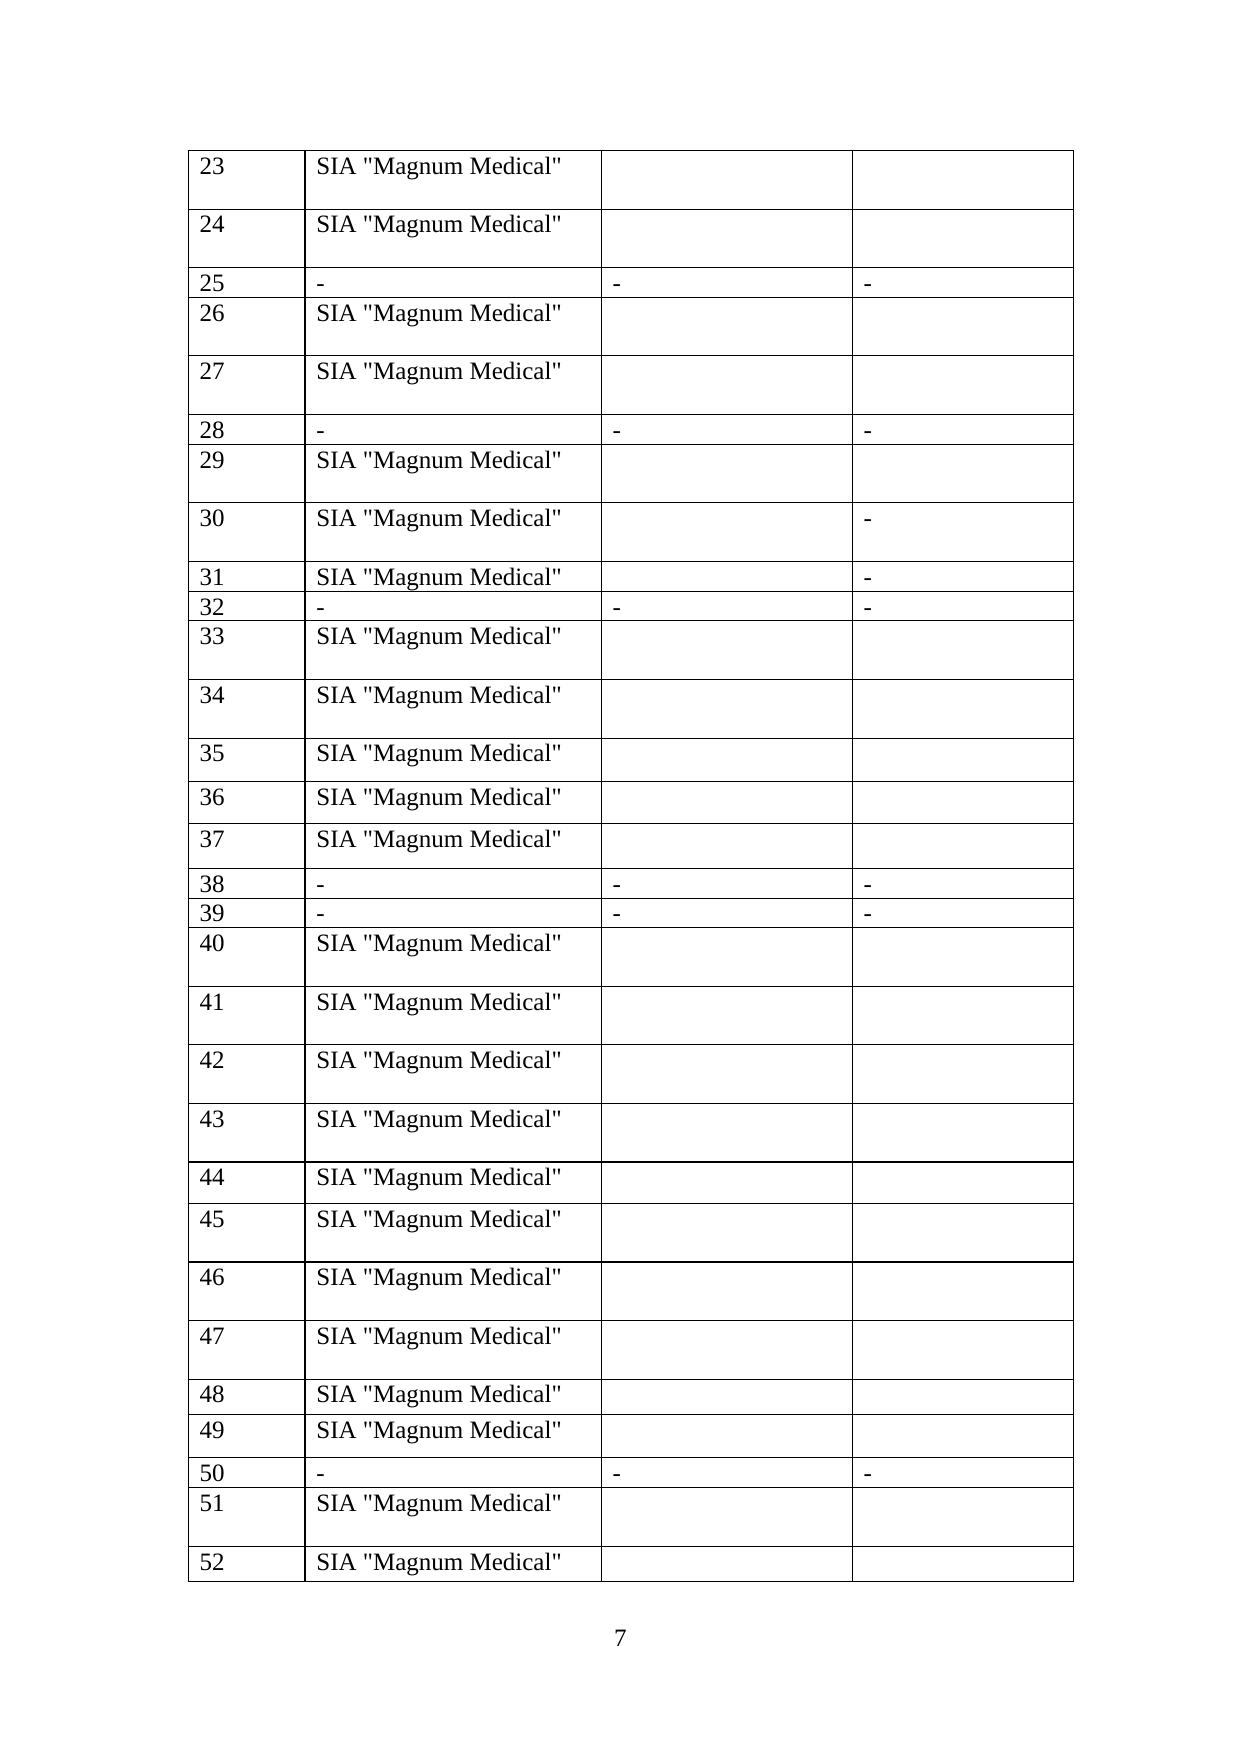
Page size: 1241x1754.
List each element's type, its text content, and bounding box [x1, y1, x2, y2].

table_cell [853, 621, 1073, 679]
table_cell 50 [189, 1458, 304, 1487]
table_cell [853, 1321, 1073, 1378]
table_cell [853, 1104, 1073, 1161]
table_cell [602, 1380, 852, 1414]
table_cell SIA "Magnum Medical" [306, 298, 601, 355]
table_cell 52 [189, 1547, 304, 1581]
table_cell 36 [189, 782, 304, 823]
table_cell [602, 503, 852, 561]
table_cell 29 [189, 445, 304, 502]
table_cell SIA "Magnum Medical" [306, 739, 601, 781]
table_cell 51 [189, 1488, 304, 1546]
table_cell [853, 1488, 1073, 1546]
table_cell - [306, 592, 601, 620]
table_cell 42 [189, 1045, 304, 1103]
table_cell 27 [189, 356, 304, 414]
table_cell [602, 739, 852, 781]
table_cell 38 [189, 869, 304, 897]
table_cell 43 [189, 1104, 304, 1161]
table_cell [602, 298, 852, 355]
table_cell [853, 1415, 1073, 1457]
table_cell [602, 782, 852, 823]
table_cell [602, 210, 852, 267]
table_cell [602, 1263, 852, 1320]
table_cell SIA "Magnum Medical" [306, 782, 601, 823]
table_cell - [602, 415, 852, 444]
table_cell [853, 824, 1073, 868]
table_cell [602, 1163, 852, 1203]
table_cell [853, 445, 1073, 502]
table_cell [853, 210, 1073, 267]
table_cell [602, 824, 852, 868]
table_cell SIA "Magnum Medical" [306, 987, 601, 1044]
table_cell [602, 1045, 852, 1103]
table_cell [602, 1104, 852, 1161]
table_cell SIA "Magnum Medical" [306, 680, 601, 737]
table_cell SIA "Magnum Medical" [306, 1104, 601, 1161]
table_cell 34 [189, 680, 304, 737]
table_cell 26 [189, 298, 304, 355]
table_cell SIA "Magnum Medical" [306, 1163, 601, 1203]
table_cell [853, 1380, 1073, 1414]
table_cell 40 [189, 928, 304, 986]
table_cell - [853, 899, 1073, 927]
table_cell [602, 1415, 852, 1457]
table_cell [602, 1321, 852, 1378]
table_cell 45 [189, 1204, 304, 1261]
table_cell [853, 1547, 1073, 1581]
table_cell [853, 298, 1073, 355]
table_cell 24 [189, 210, 304, 267]
table_cell 46 [189, 1263, 304, 1320]
table_cell - [306, 1458, 601, 1487]
table_cell [602, 680, 852, 737]
table_cell [853, 356, 1073, 414]
table_cell 39 [189, 899, 304, 927]
table_cell SIA "Magnum Medical" [306, 1045, 601, 1103]
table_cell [306, 1547, 601, 1581]
table_cell - [306, 415, 601, 444]
table_cell SIA "Magnum Medical" [306, 356, 601, 414]
table_cell 35 [189, 739, 304, 781]
table_cell - [853, 1458, 1073, 1487]
table_cell [602, 987, 852, 1044]
table_cell 41 [189, 987, 304, 1044]
table_cell SIA "Magnum Medical" [306, 1204, 601, 1261]
table_cell [602, 928, 852, 986]
table_cell 25 [189, 268, 304, 297]
table_cell - [306, 869, 601, 897]
table_cell SIA "Magnum Medical" [306, 928, 601, 986]
table_cell SIA "Magnum Medical" [306, 445, 601, 502]
table_cell - [306, 268, 601, 297]
table_cell 44 [189, 1163, 304, 1203]
table_cell [602, 151, 852, 208]
table_cell [602, 1488, 852, 1546]
table_cell [602, 445, 852, 502]
table_cell - [602, 899, 852, 927]
table_cell 48 [189, 1380, 304, 1414]
table_cell [853, 739, 1073, 781]
table_cell SIA "Magnum Medical" [306, 1263, 601, 1320]
table_cell 32 [189, 592, 304, 620]
table_cell 37 [189, 824, 304, 868]
table_cell - [853, 268, 1073, 297]
table_cell 23 [189, 151, 304, 208]
table_cell SIA "Magnum Medical" [306, 1488, 601, 1546]
table_cell [602, 562, 852, 591]
table_cell - [602, 592, 852, 620]
table_cell [853, 987, 1073, 1044]
table_cell - [602, 869, 852, 897]
table_cell [853, 782, 1073, 823]
table_cell - [853, 562, 1073, 591]
table_cell - [853, 592, 1073, 620]
table_cell [602, 1547, 852, 1581]
table_cell SIA "Magnum Medical" [306, 1321, 601, 1378]
table_cell SIA "Magnum Medical" [306, 1380, 601, 1414]
table_cell [853, 928, 1073, 986]
table_cell - [853, 503, 1073, 561]
table_cell - [853, 869, 1073, 897]
table_cell - [853, 415, 1073, 444]
table_cell [853, 1204, 1073, 1261]
table_cell 30 [189, 503, 304, 561]
table_cell SIA "Magnum Medical" [306, 1415, 601, 1457]
table_cell 28 [189, 415, 304, 444]
table_cell [853, 151, 1073, 208]
table_cell SIA "Magnum Medical" [306, 621, 601, 679]
table_cell [853, 1163, 1073, 1203]
table_cell [602, 356, 852, 414]
table_cell - [306, 899, 601, 927]
table_cell 47 [189, 1321, 304, 1378]
table_cell [602, 1204, 852, 1261]
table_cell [306, 151, 601, 208]
table_cell - [602, 1458, 852, 1487]
table_cell [602, 621, 852, 679]
table_cell 31 [189, 562, 304, 591]
table_cell 33 [189, 621, 304, 679]
table_cell SIA "Magnum Medical" [306, 503, 601, 561]
table_cell - [602, 268, 852, 297]
table_cell SIA "Magnum Medical" [306, 210, 601, 267]
table_cell [853, 680, 1073, 737]
table_cell SIA "Magnum Medical" [306, 562, 601, 591]
table_cell 49 [189, 1415, 304, 1457]
table_cell [853, 1263, 1073, 1320]
table_cell [853, 1045, 1073, 1103]
table_cell SIA "Magnum Medical" [306, 824, 601, 868]
